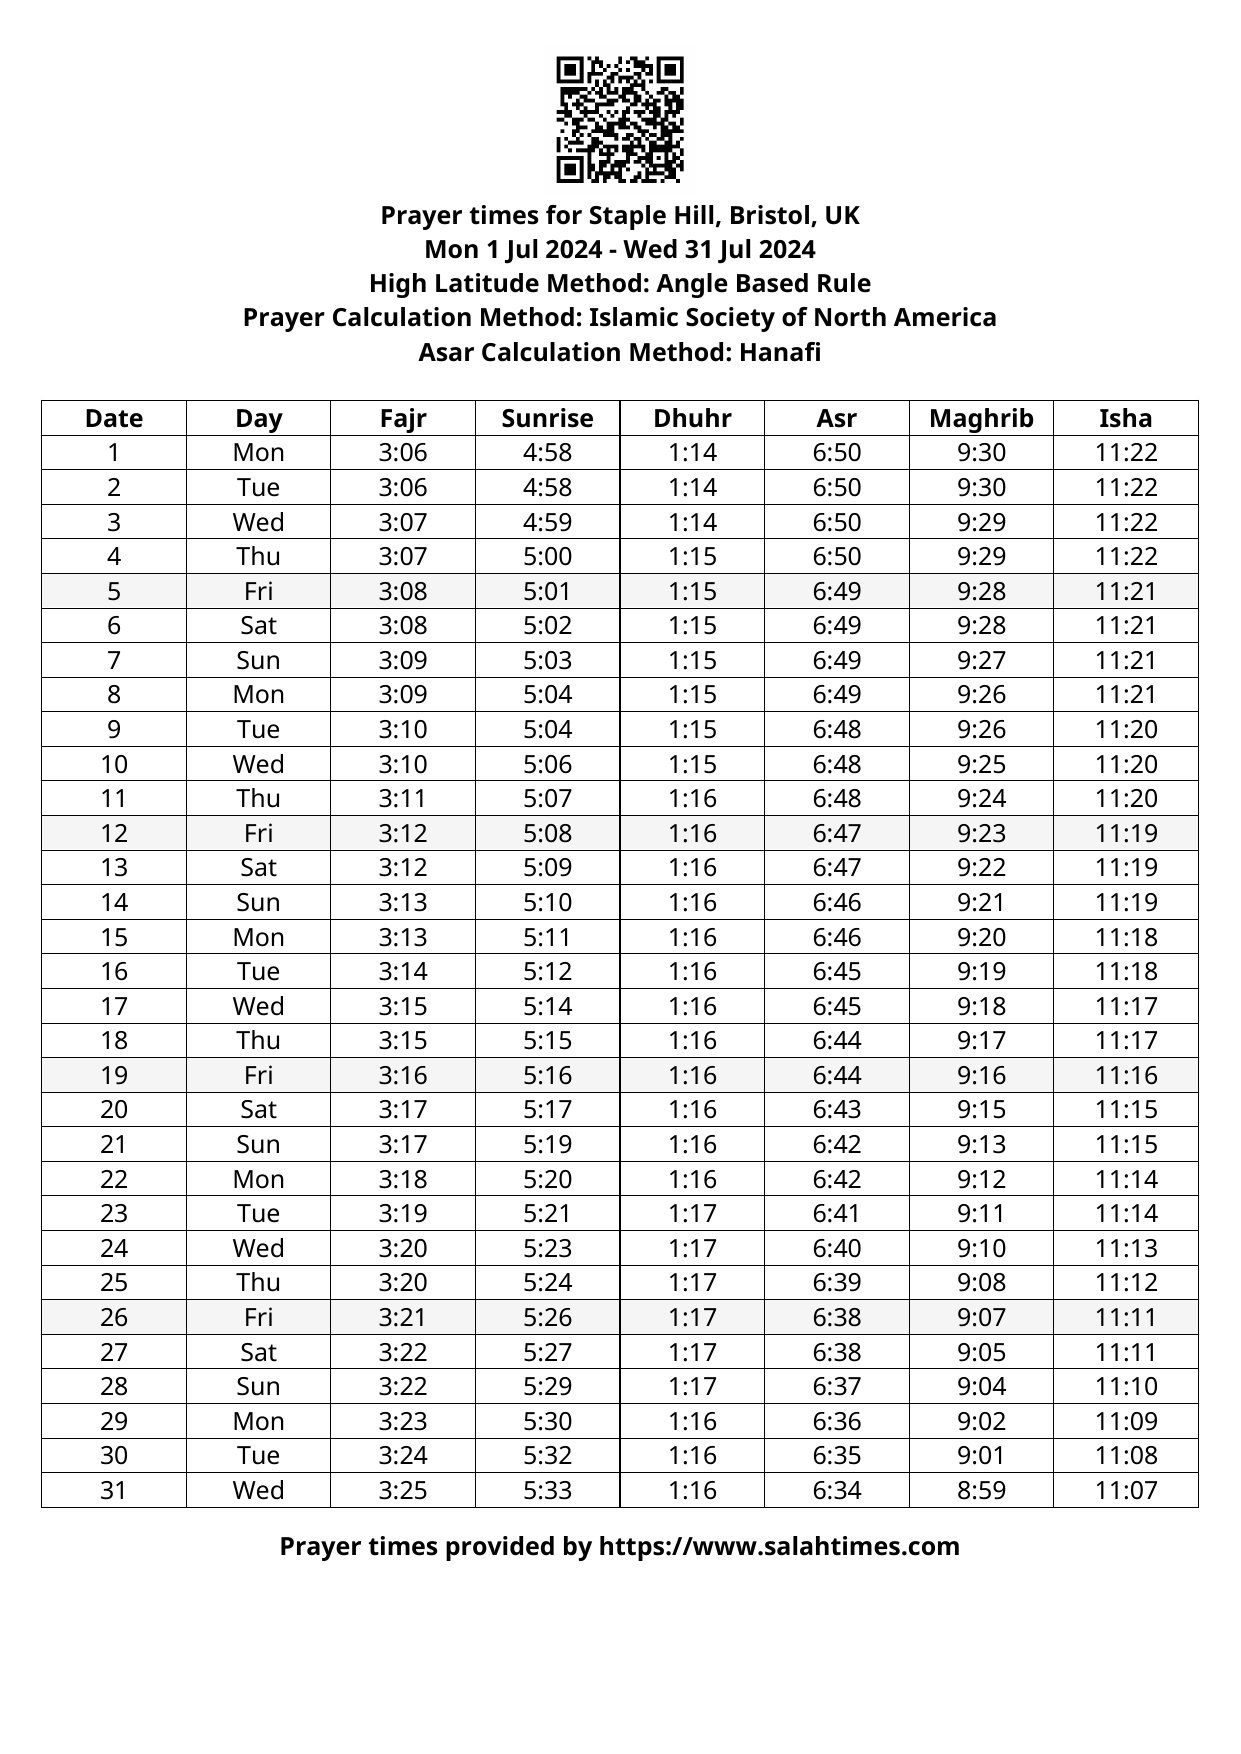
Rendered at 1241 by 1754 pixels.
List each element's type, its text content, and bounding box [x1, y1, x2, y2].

table_cell 9:29 [910, 505, 1053, 538]
table_cell 6:47 [765, 816, 909, 849]
table_cell 11:20 [1054, 781, 1198, 815]
table_cell 6:48 [765, 747, 909, 780]
table_cell Thu [187, 539, 330, 573]
table_cell 1:15 [621, 712, 764, 746]
table_cell 1:15 [621, 539, 764, 573]
table_cell 6:49 [765, 609, 909, 642]
table_cell 5:12 [476, 954, 619, 988]
table_cell 5:21 [476, 1196, 619, 1230]
table_cell 3:08 [331, 609, 475, 642]
table_cell 3:09 [331, 643, 475, 677]
table_cell 11:22 [1054, 539, 1198, 573]
table_cell 1:16 [621, 885, 764, 919]
table_cell 6:50 [765, 436, 909, 469]
table_cell Tue [187, 954, 330, 988]
table_cell 5:29 [476, 1369, 619, 1403]
table_cell Wed [187, 1231, 330, 1264]
table_cell Sat [187, 851, 330, 884]
table_cell 9:30 [910, 470, 1053, 504]
table_cell 5:11 [476, 920, 619, 953]
text Prayer times for Staple Hill, Bristol, UK [42, 198, 1198, 232]
table_cell 6:35 [765, 1439, 909, 1472]
table_cell 11:18 [1054, 920, 1198, 953]
table_cell Wed [187, 747, 330, 780]
table_cell 6:47 [765, 851, 909, 884]
table_cell 4 [42, 539, 186, 573]
table_cell 6:50 [765, 470, 909, 504]
table_cell Mon [187, 678, 330, 711]
table_cell 5:03 [476, 643, 619, 677]
table_cell 1:17 [621, 1196, 764, 1230]
table_cell 3:09 [331, 678, 475, 711]
table_cell Mon [187, 1404, 330, 1437]
table_cell 11:17 [1054, 989, 1198, 1022]
table_cell 9:01 [910, 1439, 1053, 1472]
table_cell 12 [42, 816, 186, 849]
table_cell 6:50 [765, 505, 909, 538]
table_cell 6:42 [765, 1127, 909, 1161]
table_cell 25 [42, 1266, 186, 1299]
table_cell 6:48 [765, 712, 909, 746]
table_cell 3:06 [331, 436, 475, 469]
table_cell Thu [187, 1266, 330, 1299]
table_cell Sun [187, 1127, 330, 1161]
table_cell Fri [187, 1300, 330, 1334]
table_cell 6:38 [765, 1335, 909, 1368]
table_cell 1:17 [621, 1335, 764, 1368]
table_cell 13 [42, 851, 186, 884]
table_cell 6:45 [765, 954, 909, 988]
table_cell 1:16 [621, 1162, 764, 1195]
table_cell 3:15 [331, 1024, 475, 1057]
table_cell 3:17 [331, 1127, 475, 1161]
table_cell 11:12 [1054, 1266, 1198, 1299]
table_cell 5:23 [476, 1231, 619, 1264]
table_cell 4:58 [476, 470, 619, 504]
table_cell 3:12 [331, 851, 475, 884]
table_cell 3:14 [331, 954, 475, 988]
picture [542, 41, 699, 198]
table_cell Tue [187, 712, 330, 746]
table_cell 2 [42, 470, 186, 504]
table_cell 5:24 [476, 1266, 619, 1299]
table_cell 11:21 [1054, 678, 1198, 711]
table_cell 11:15 [1054, 1127, 1198, 1161]
text Prayer Calculation Method: Islamic Society of North America [42, 300, 1198, 334]
table_header Sunrise [476, 401, 619, 434]
table_cell 1:17 [621, 1231, 764, 1264]
table_cell 9:12 [910, 1162, 1053, 1195]
table_cell 9:19 [910, 954, 1053, 988]
table_cell 15 [42, 920, 186, 953]
table_cell 11:20 [1054, 747, 1198, 780]
table_cell 5:20 [476, 1162, 619, 1195]
table_cell 6:41 [765, 1196, 909, 1230]
table_cell 1:16 [621, 1024, 764, 1057]
table_header Date [42, 401, 186, 434]
table_cell 11:19 [1054, 885, 1198, 919]
table_cell 9 [42, 712, 186, 746]
table_cell 3:20 [331, 1266, 475, 1299]
table_cell Thu [187, 781, 330, 815]
table_cell 11:11 [1054, 1300, 1198, 1334]
table_cell 9:28 [910, 574, 1053, 607]
table_cell 11 [42, 781, 186, 815]
table_cell 5:04 [476, 712, 619, 746]
table_cell 9:22 [910, 851, 1053, 884]
table_cell 9:08 [910, 1266, 1053, 1299]
table_cell 5 [42, 574, 186, 607]
table_cell 1:16 [621, 1093, 764, 1126]
table_cell 4:59 [476, 505, 619, 538]
table_cell 26 [42, 1300, 186, 1334]
table_header Asr [765, 401, 909, 434]
table_cell 9:24 [910, 781, 1053, 815]
table_cell 9:21 [910, 885, 1053, 919]
table_cell 3:22 [331, 1369, 475, 1403]
table_cell 5:30 [476, 1404, 619, 1437]
table_cell 6 [42, 609, 186, 642]
table_header Day [187, 401, 330, 434]
table_cell 9:18 [910, 989, 1053, 1022]
table_cell Mon [187, 1162, 330, 1195]
table_cell 9:05 [910, 1335, 1053, 1368]
table_cell Sat [187, 1335, 330, 1368]
table_cell 16 [42, 954, 186, 988]
table_cell 3:20 [331, 1231, 475, 1264]
table_cell 5:08 [476, 816, 619, 849]
table_cell Wed [187, 505, 330, 538]
table_cell 5:17 [476, 1093, 619, 1126]
table_cell 11:09 [1054, 1404, 1198, 1437]
table_cell 1:16 [621, 1473, 764, 1507]
table_cell 9:26 [910, 712, 1053, 746]
table_cell 6:34 [765, 1473, 909, 1507]
table_cell 1:16 [621, 1439, 764, 1472]
table_cell 3:13 [331, 885, 475, 919]
table_cell 5:15 [476, 1024, 619, 1057]
table_cell 11:22 [1054, 436, 1198, 469]
table_cell 11:19 [1054, 851, 1198, 884]
table_cell 1:16 [621, 954, 764, 988]
table_cell 9:15 [910, 1093, 1053, 1126]
table_cell 11:17 [1054, 1024, 1198, 1057]
table_cell 6:38 [765, 1300, 909, 1334]
table_cell 5:10 [476, 885, 619, 919]
table_cell 6:44 [765, 1058, 909, 1092]
table_cell 24 [42, 1231, 186, 1264]
text High Latitude Method: Angle Based Rule [42, 266, 1198, 300]
table_cell 1:16 [621, 816, 764, 849]
table_cell 9:30 [910, 436, 1053, 469]
table_cell 1:15 [621, 747, 764, 780]
table_cell 6:49 [765, 574, 909, 607]
table_cell 8 [42, 678, 186, 711]
table_cell 11:22 [1054, 505, 1198, 538]
table_cell 1:15 [621, 643, 764, 677]
table_cell 11:21 [1054, 609, 1198, 642]
table_cell 11:18 [1054, 954, 1198, 988]
table_cell 9:04 [910, 1369, 1053, 1403]
table_cell 11:15 [1054, 1093, 1198, 1126]
table_cell 11:07 [1054, 1473, 1198, 1507]
table_cell 7 [42, 643, 186, 677]
table_cell 11:21 [1054, 643, 1198, 677]
table_cell 5:32 [476, 1439, 619, 1472]
table_cell 28 [42, 1369, 186, 1403]
text Prayer times provided by https://www.salahtimes.com [42, 1528, 1198, 1563]
table_cell 3:10 [331, 747, 475, 780]
table_cell Fri [187, 574, 330, 607]
table_cell 3:25 [331, 1473, 475, 1507]
table_cell 11:14 [1054, 1162, 1198, 1195]
table_cell 1:16 [621, 920, 764, 953]
table_cell 9:10 [910, 1231, 1053, 1264]
table_cell 1:17 [621, 1369, 764, 1403]
table_cell 5:02 [476, 609, 619, 642]
table_cell 6:48 [765, 781, 909, 815]
table_cell 3:07 [331, 505, 475, 538]
table_cell 6:46 [765, 885, 909, 919]
table_cell 9:25 [910, 747, 1053, 780]
table_cell 9:02 [910, 1404, 1053, 1437]
table_cell 31 [42, 1473, 186, 1507]
table_cell Tue [187, 1439, 330, 1472]
table_cell 4:58 [476, 436, 619, 469]
table_cell 3 [42, 505, 186, 538]
table_cell 29 [42, 1404, 186, 1437]
table_cell 9:23 [910, 816, 1053, 849]
table_cell 9:13 [910, 1127, 1053, 1161]
table_cell 1:16 [621, 851, 764, 884]
table_cell 1:17 [621, 1300, 764, 1334]
table_header Fajr [331, 401, 475, 434]
table_cell 20 [42, 1093, 186, 1126]
table_cell 5:01 [476, 574, 619, 607]
table_cell 3:18 [331, 1162, 475, 1195]
table_cell Sat [187, 609, 330, 642]
table_cell 3:10 [331, 712, 475, 746]
table_cell 5:07 [476, 781, 619, 815]
table_cell 3:06 [331, 470, 475, 504]
table_cell 27 [42, 1335, 186, 1368]
table_cell 9:20 [910, 920, 1053, 953]
table_header Dhuhr [621, 401, 764, 434]
table_cell 1:14 [621, 505, 764, 538]
table_cell 11:16 [1054, 1058, 1198, 1092]
table_cell 3:24 [331, 1439, 475, 1472]
table_cell Fri [187, 816, 330, 849]
table_cell 5:16 [476, 1058, 619, 1092]
table_cell 11:22 [1054, 470, 1198, 504]
table_header Maghrib [910, 401, 1053, 434]
table_cell 3:07 [331, 539, 475, 573]
text Mon 1 Jul 2024 - Wed 31 Jul 2024 [42, 232, 1198, 266]
table_cell 6:46 [765, 920, 909, 953]
table_cell 3:15 [331, 989, 475, 1022]
table_cell 1:14 [621, 436, 764, 469]
table_cell 6:43 [765, 1093, 909, 1126]
table_cell 1:17 [621, 1266, 764, 1299]
table_cell 3:11 [331, 781, 475, 815]
table_cell 3:19 [331, 1196, 475, 1230]
table_cell 6:50 [765, 539, 909, 573]
table_cell 23 [42, 1196, 186, 1230]
table_cell 9:29 [910, 539, 1053, 573]
table_cell 5:19 [476, 1127, 619, 1161]
table_cell 9:07 [910, 1300, 1053, 1334]
table_cell Sat [187, 1093, 330, 1126]
table_cell 6:42 [765, 1162, 909, 1195]
table_cell 11:10 [1054, 1369, 1198, 1403]
table_cell 1:15 [621, 609, 764, 642]
table_cell 21 [42, 1127, 186, 1161]
table_cell 5:06 [476, 747, 619, 780]
table_cell 6:40 [765, 1231, 909, 1264]
table_cell 9:17 [910, 1024, 1053, 1057]
table_cell 1:16 [621, 989, 764, 1022]
table_cell 9:28 [910, 609, 1053, 642]
table_cell 11:11 [1054, 1335, 1198, 1368]
table_cell 11:19 [1054, 816, 1198, 849]
table_cell 18 [42, 1024, 186, 1057]
table_cell Mon [187, 920, 330, 953]
table_cell 3:16 [331, 1058, 475, 1092]
table_cell 1:14 [621, 470, 764, 504]
table_cell Sun [187, 885, 330, 919]
table_cell 6:39 [765, 1266, 909, 1299]
table_cell Mon [187, 436, 330, 469]
table_cell 11:21 [1054, 574, 1198, 607]
table_cell 5:27 [476, 1335, 619, 1368]
table_cell 30 [42, 1439, 186, 1472]
table_cell 3:21 [331, 1300, 475, 1334]
table_cell 5:33 [476, 1473, 619, 1507]
table_cell 11:08 [1054, 1439, 1198, 1472]
table_cell Wed [187, 989, 330, 1022]
table_cell 1:16 [621, 1127, 764, 1161]
table_cell 3:08 [331, 574, 475, 607]
table_cell Sun [187, 1369, 330, 1403]
table_cell 19 [42, 1058, 186, 1092]
table_cell 6:37 [765, 1369, 909, 1403]
table_cell 1 [42, 436, 186, 469]
table_cell 11:13 [1054, 1231, 1198, 1264]
table_cell Fri [187, 1058, 330, 1092]
text Asar Calculation Method: Hanafi [42, 334, 1198, 368]
table_cell 9:16 [910, 1058, 1053, 1092]
table_cell Tue [187, 470, 330, 504]
table_cell 1:16 [621, 1058, 764, 1092]
table_header Isha [1054, 401, 1198, 434]
table_cell 11:14 [1054, 1196, 1198, 1230]
table_cell 22 [42, 1162, 186, 1195]
table_cell 14 [42, 885, 186, 919]
table_cell 8:59 [910, 1473, 1053, 1507]
table_cell 3:22 [331, 1335, 475, 1368]
table_cell Thu [187, 1024, 330, 1057]
table_cell 1:16 [621, 1404, 764, 1437]
table_cell 1:16 [621, 781, 764, 815]
table_cell 6:44 [765, 1024, 909, 1057]
table_cell 3:13 [331, 920, 475, 953]
table_cell 6:49 [765, 678, 909, 711]
table_cell 5:26 [476, 1300, 619, 1334]
table_cell 3:23 [331, 1404, 475, 1437]
table_cell 6:49 [765, 643, 909, 677]
table_cell 11:20 [1054, 712, 1198, 746]
table_cell 6:36 [765, 1404, 909, 1437]
table_cell 1:15 [621, 678, 764, 711]
table_cell 17 [42, 989, 186, 1022]
table_cell 9:11 [910, 1196, 1053, 1230]
table_cell Wed [187, 1473, 330, 1507]
table_cell 9:27 [910, 643, 1053, 677]
table_cell 9:26 [910, 678, 1053, 711]
table_cell 10 [42, 747, 186, 780]
table_cell 3:17 [331, 1093, 475, 1126]
table_cell 5:14 [476, 989, 619, 1022]
table_cell 3:12 [331, 816, 475, 849]
table_cell 5:04 [476, 678, 619, 711]
table_cell Tue [187, 1196, 330, 1230]
table_cell 5:09 [476, 851, 619, 884]
table_cell 1:15 [621, 574, 764, 607]
table_cell Sun [187, 643, 330, 677]
table_cell 6:45 [765, 989, 909, 1022]
table_cell 5:00 [476, 539, 619, 573]
